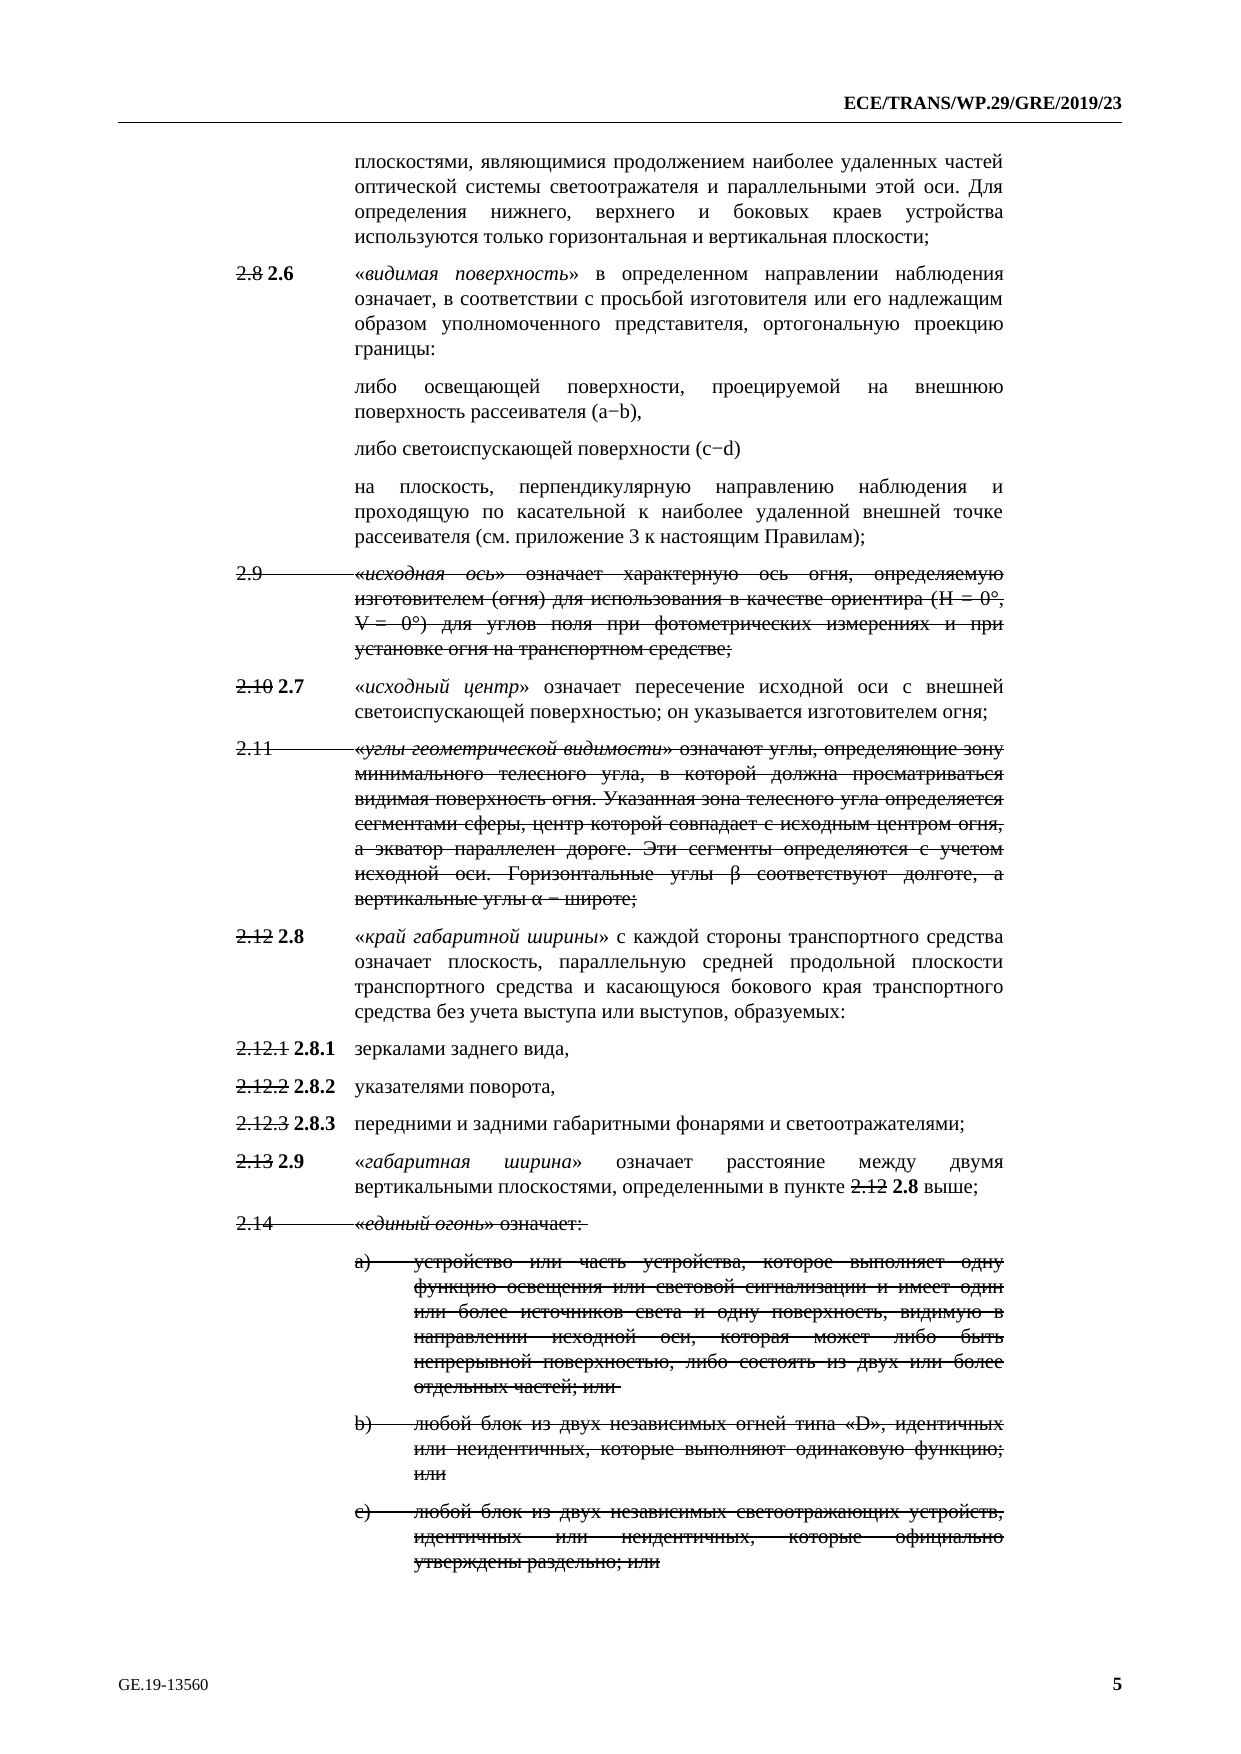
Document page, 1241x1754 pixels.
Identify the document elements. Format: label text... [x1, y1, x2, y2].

text 2.12 2.8 «край габаритной ширины» с каждой стороны транспортного средства означает плоскость, параллельную средней продольной плоскости транспортного средства и касающуюся бокового края транспортного средства без учета выступа или выступов, образуемых: [236, 923, 1004, 1023]
text 2.13 2.9 «габаритная ширина» означает расстояние между двумя вертикальными плоскостями, определенными в пункте 2.12 2.8 выше; [236, 1148, 1004, 1198]
text 2.12.1 2.8.1 зеркалами заднего вида, [236, 1035, 1004, 1060]
text 2.12.2 2.8.2 указателями поворота, [236, 1073, 1004, 1098]
text 2.9 «исходная ось» означает характерную ось огня, определяемую изготовителем (огня) для использования в качестве ориентира (H = 0°, V = 0°) для углов поля при фотометрических измерениях и при установке огня на транспортном средстве; [236, 575, 1004, 660]
text 2.11 «углы геометрической видимости» означают углы, определяющие зону минимального телесного угла, в которой должна просматриваться видимая поверхность огня. Указанная зона телесного угла определяется сегментами сферы, центр которой совпадает с исходным центром огня, а экватор параллелен дороге. Эти сегменты определяются с учетом исходной оси. Горизонтальные углы β соответствуют долготе, а вертикальные углы α − широте; [236, 750, 1004, 910]
text a) устройство или часть устройства, которое выполняет одну функцию освещения или световой сигнализации и имеет один или более источников света и одну поверхность, видимую в направлении исходной оси, которая может либо быть непрерывной поверхностью, либо состоять из двух или более отдельных частей; или [236, 1248, 1004, 1398]
text либо светоиспускающей поверхности (с−d) [236, 435, 1004, 460]
text b) любой блок из двух независимых огней типа «D», идентичных или неидентичных, которые выполняют одинаковую функцию; или [236, 1410, 1004, 1485]
text c) любой блок из двух независимых светоотражающих устройств, идентичных или неидентичных, которые официально утверждены раздельно; или [236, 1498, 1004, 1573]
text 2.10 2.7 «исходный центр» означает пересечение исходной оси с внешней светоиспускающей поверхностью; он указывается изготовителем огня; [236, 673, 1004, 723]
text 2.12.3 2.8.3 передними и задними габаритными фонарями и светоотражателями; [236, 1110, 1004, 1135]
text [236, 148, 1004, 248]
text 2.8 2.6 «видимая поверхность» в определенном направлении наблюдения означает, в соответствии с просьбой изготовителя или его надлежащим образом уполномоченного представителя, ортогональную проекцию границы: [236, 260, 1004, 360]
text либо освещающей поверхности, проецируемой на внешнюю поверхность рассеивателя (a−b), [236, 373, 1004, 423]
text на плоскость, перпендикулярную направлению наблюдения и проходящую по касательной к наиболее удаленной внешней точке рассеивателя (см. приложение 3 к настоящим Правилам); [236, 473, 1004, 548]
text 2.14 «единый огонь» означает: [236, 1210, 1004, 1235]
